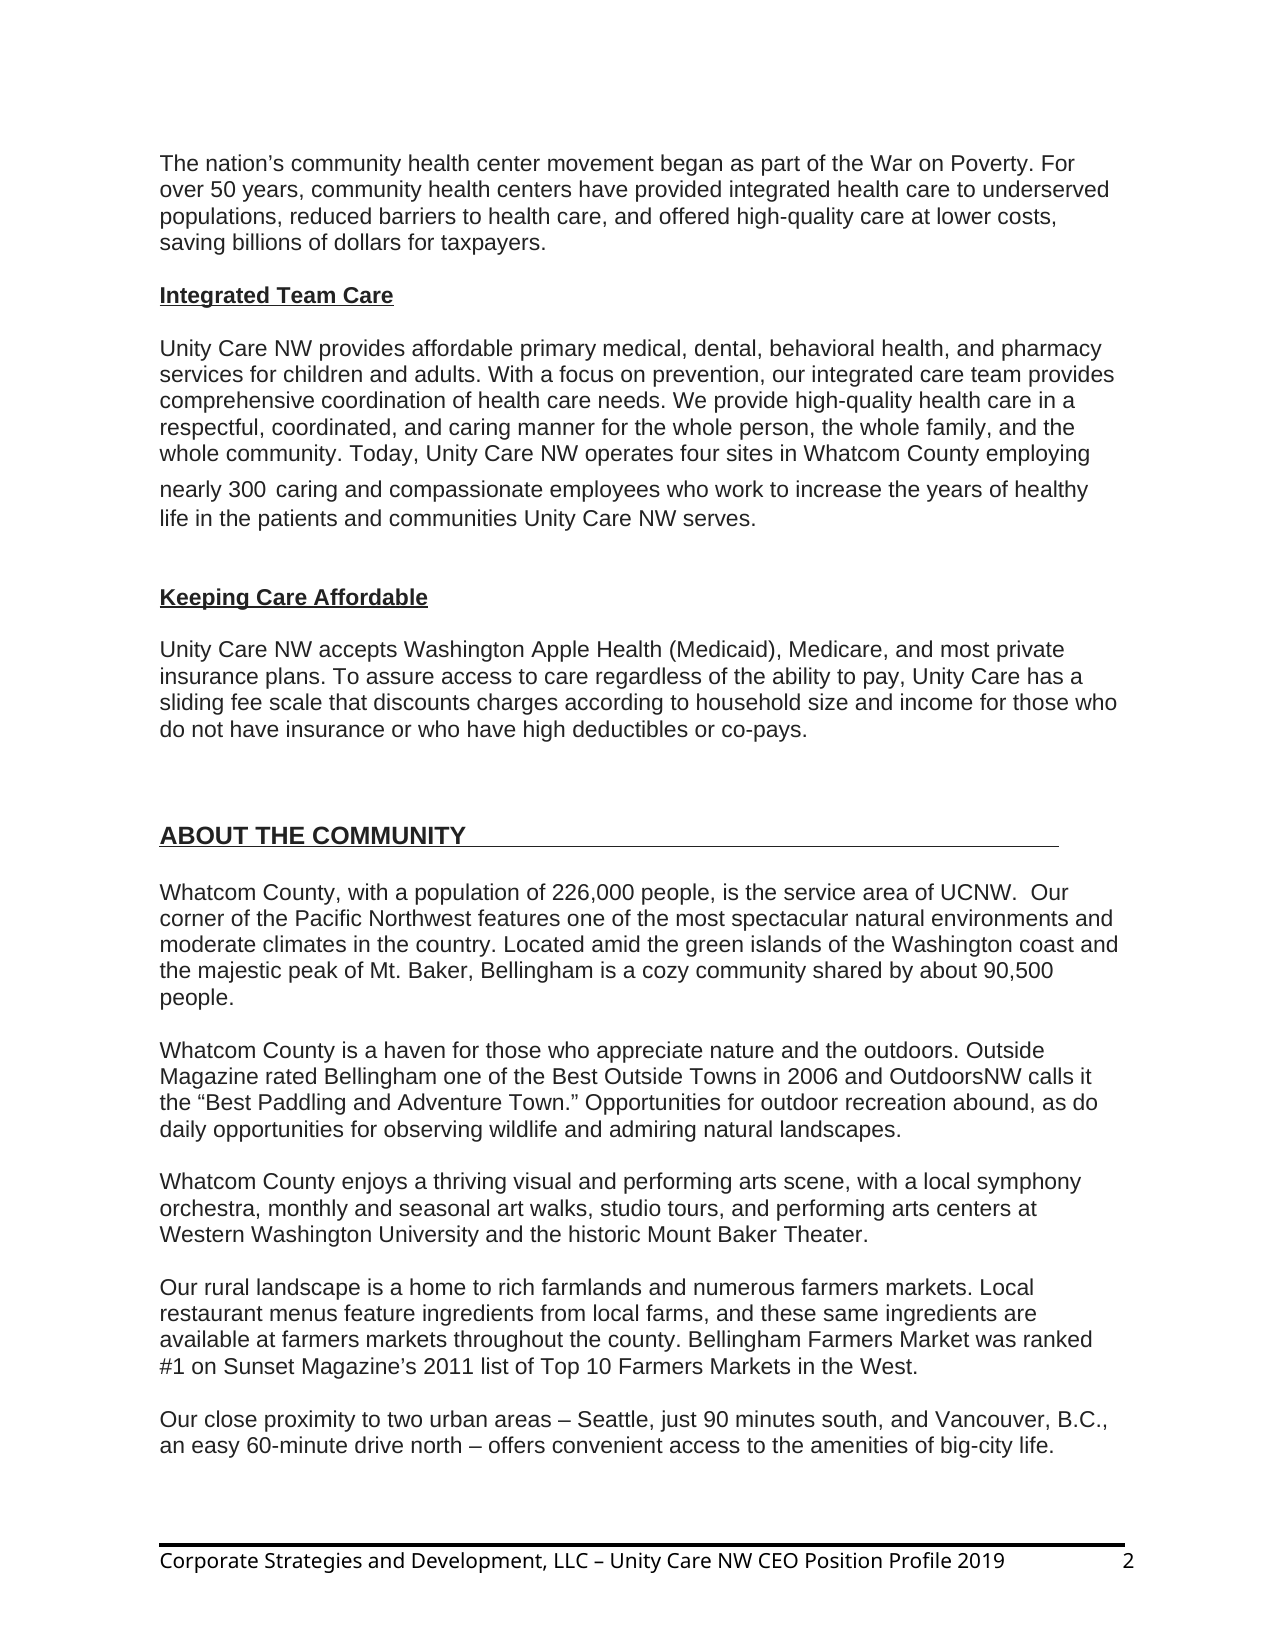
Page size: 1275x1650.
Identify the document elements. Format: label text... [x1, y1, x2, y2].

text Whatcom County is a haven for those who appreciate nature and the outdoors. Outside Magazine rated Bellingham one of the Best Outside Towns in 2006 and OutdoorsNW calls it the “Best Paddling and Adventure Town.” Opportunities for outdoor recreation abound, as do daily opportunities for observing wildlife and admiring natural landscapes. [159, 1037, 1125, 1142]
text Keeping Care Affordable [159, 584, 1124, 610]
text Unity Care NW accepts Washington Apple Health (Medicaid), Medicare, and most private insurance plans. To assure access to care regardless of the ability to pay, Unity Care has a sliding fee scale that discounts charges according to household size and income for those who do not have insurance or who have high deductibles or co-pays. [159, 636, 1125, 742]
text ABOUT THE COMMUNITY [159, 821, 1125, 850]
text Our rural landscape is a home to rich farmlands and numerous farmers markets. Local restaurant menus feature ingredients from local farms, and these same ingredients are available at farmers markets throughout the county. Bellingham Farmers Market was ranked #1 on Sunset Magazine’s 2011 list of Top 10 Farmers Markets in the West. [159, 1274, 1124, 1379]
text Whatcom County, with a population of 226,000 people, is the service area of UCNW. Our corner of the Pacific Northwest features one of the most spectacular natural environments and moderate climates in the country. Located amid the green islands of the Washington coast and the majestic peak of Mt. Baker, Bellingham is a cozy community shared by about 90,500 people. [159, 878, 1125, 1010]
text Our close proximity to two urban areas – Seattle, just 90 minutes south, and Vancouver, B.C., an easy 60-minute drive north – offers convenient access to the amenities of big-city life. [159, 1406, 1125, 1458]
text Unity Care NW provides affordable primary medical, dental, behavioral health, and pharmacy services for children and adults. With a focus on prevention, our integrated care team provides comprehensive coordination of health care needs. We provide high-quality health care in a respectful, coordinated, and caring manner for the whole person, the whole family, and the whole community. Today, Unity Care NW operates four sites in Whatcom County employing nearly 300 caring and compassionate employees who work to increase the years of healthy life in the patients and communities Unity Care NW serves. [159, 334, 1124, 531]
text Integrated Team Care [159, 282, 1124, 308]
text Whatcom County enjoys a thriving visual and performing arts scene, with a local symphony orchestra, monthly and seasonal art walks, studio tours, and performing arts centers at Western Washington University and the historic Mount Baker Theater. [159, 1168, 1125, 1247]
text The nation’s community health center movement began as part of the War on Poverty. For over 50 years, community health centers have provided integrated health care to underserved populations, reduced barriers to health care, and offered high-quality care at lower costs, saving billions of dollars for taxpayers. [159, 150, 1124, 255]
